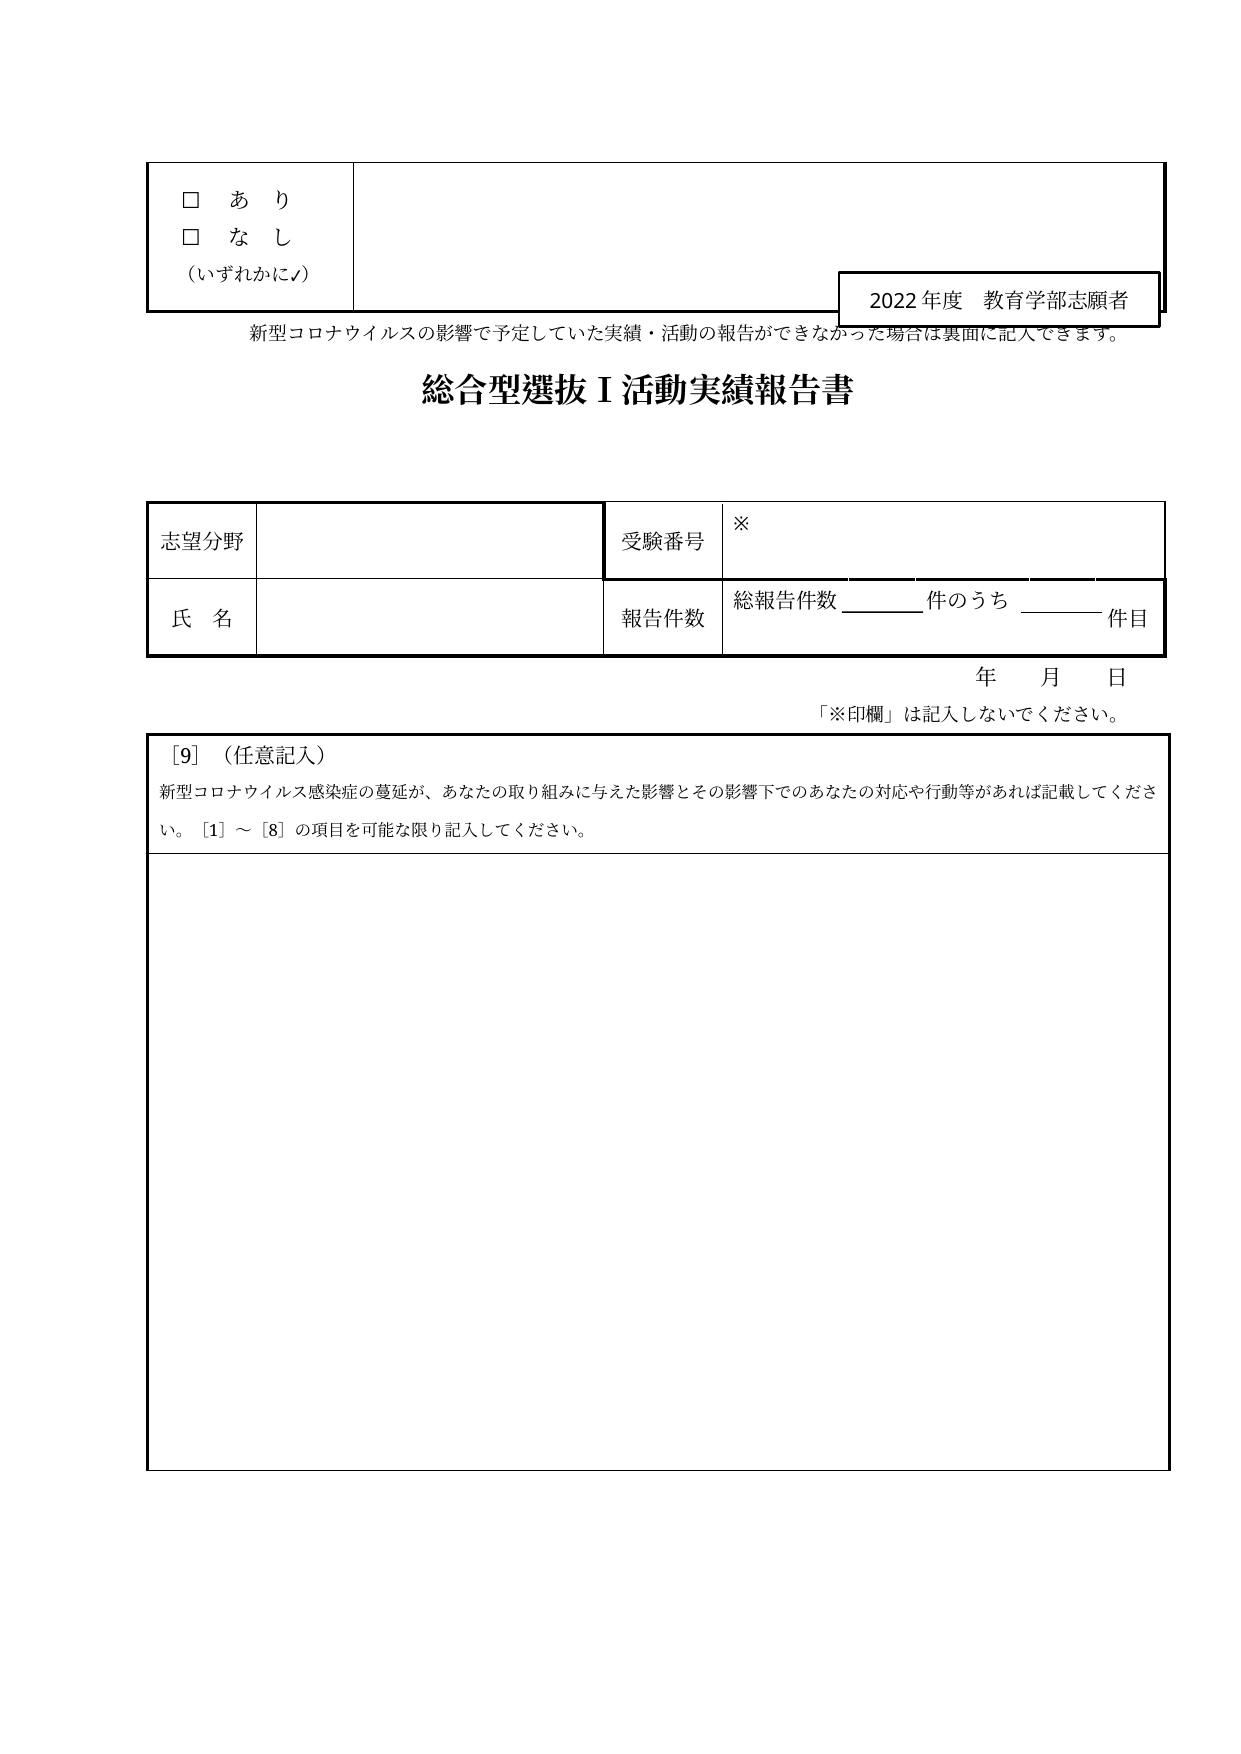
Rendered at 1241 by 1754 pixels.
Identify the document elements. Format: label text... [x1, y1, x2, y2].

table_cell 報告件数 [604, 581, 722, 654]
table_header 志望分野 [149, 504, 256, 577]
table_cell 総報告件数 [723, 581, 848, 654]
table_header 受験番号 [606, 502, 722, 577]
table_header ［9］（任意記入） 新型コロナウイルス感染症の蔓延が、あなたの取り組みに与えた影響とその影響下でのあなたの対応や行動等があれば記載してください。［1］～［8］の項目を可能な限り記入してください。 [149, 736, 1168, 853]
text 新型コロナウイルスの影響で予定していた実績・活動の報告ができなかった場合は裏面に記入できます。 [148, 313, 1128, 351]
table_header ※ [722, 502, 1164, 577]
table_cell 氏 名 [149, 579, 256, 654]
table_cell あ り な し （いずれかに✔） [149, 163, 353, 310]
table_cell 件目 [1096, 581, 1163, 654]
text 総合型選抜Ⅰ活動実績報告書 [148, 351, 1128, 426]
table_cell [149, 854, 1168, 1470]
text 年月日 [148, 658, 1128, 695]
text 「※印欄」は記入しないでください。 [148, 695, 1128, 732]
table_cell 件のうち [916, 581, 1029, 654]
